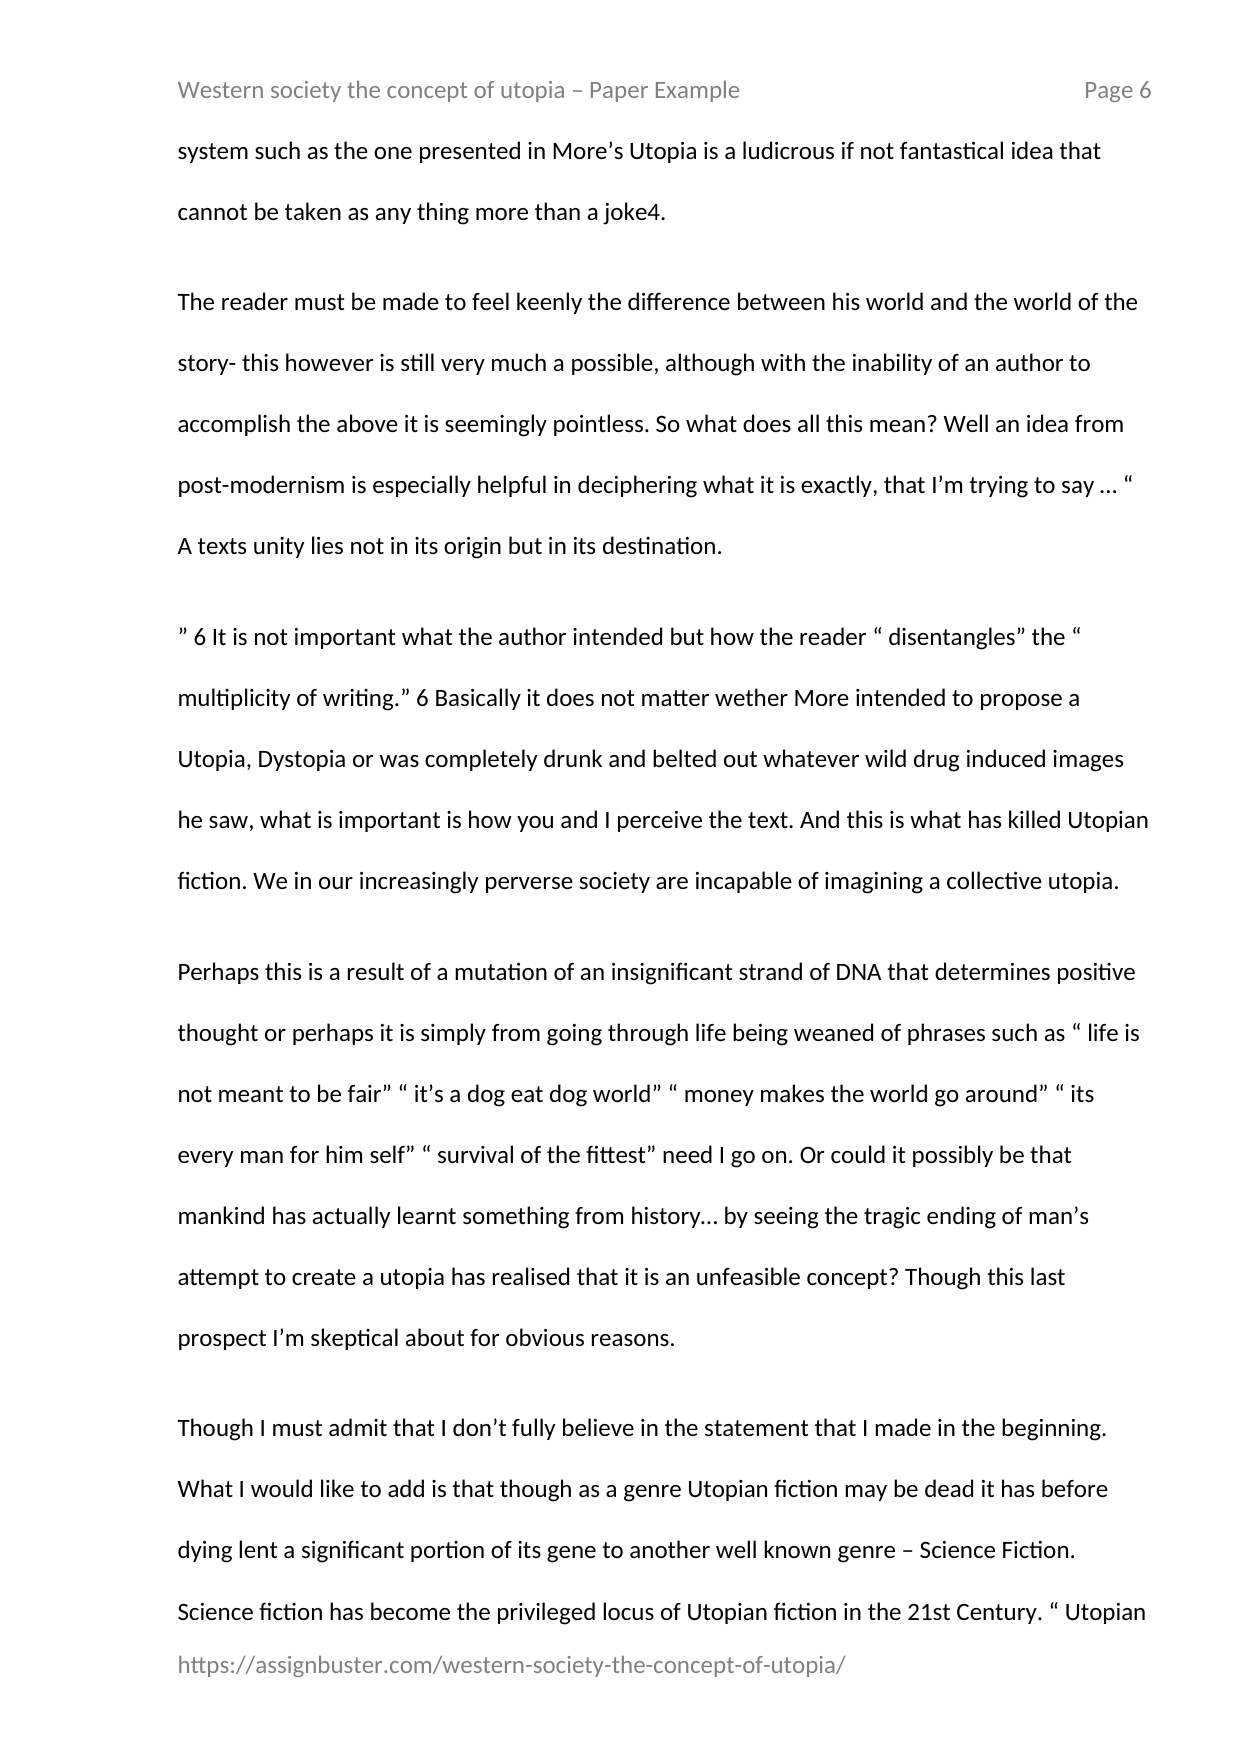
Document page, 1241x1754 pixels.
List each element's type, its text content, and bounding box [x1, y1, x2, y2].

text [177, 135, 1152, 226]
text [177, 1412, 1152, 1626]
text The reader must be made to feel keenly the difference between his world and the world of the story- this however is still very much a possible, although with the inability of an author to accomplish the above it is seemingly pointless. So what does all this mean? Well an idea from post-modernism is especially helpful in deciphering what it is exactly, that I’m trying to say … “ A texts unity lies not in its origin but in its destination. [177, 286, 1152, 561]
text ” 6 It is not important what the author intended but how the reader “ disentangles” the “ multiplicity of writing.” 6 Basically it does not matter wether More intended to propose a Utopia, Dystopia or was completely drunk and belted out whatever wild drug induced images he saw, what is important is how you and I perceive the text. And this is what has killed Utopian fiction. We in our increasingly perverse society are incapable of imagining a collective utopia. [177, 621, 1152, 896]
text Perhaps this is a result of a mutation of an insignificant strand of DNA that determines positive thought or perhaps it is simply from going through life being weaned of phrases such as “ life is not meant to be fair” “ it’s a dog eat dog world” “ money makes the world go around” “ its every man for him self” “ survival of the fittest” need I go on. Or could it possibly be that mankind has actually learnt something from history… by seeing the tragic ending of man’s attempt to create a utopia has realised that it is an unfeasible concept? Though this last prospect I’m skeptical about for obvious reasons. [177, 956, 1152, 1352]
